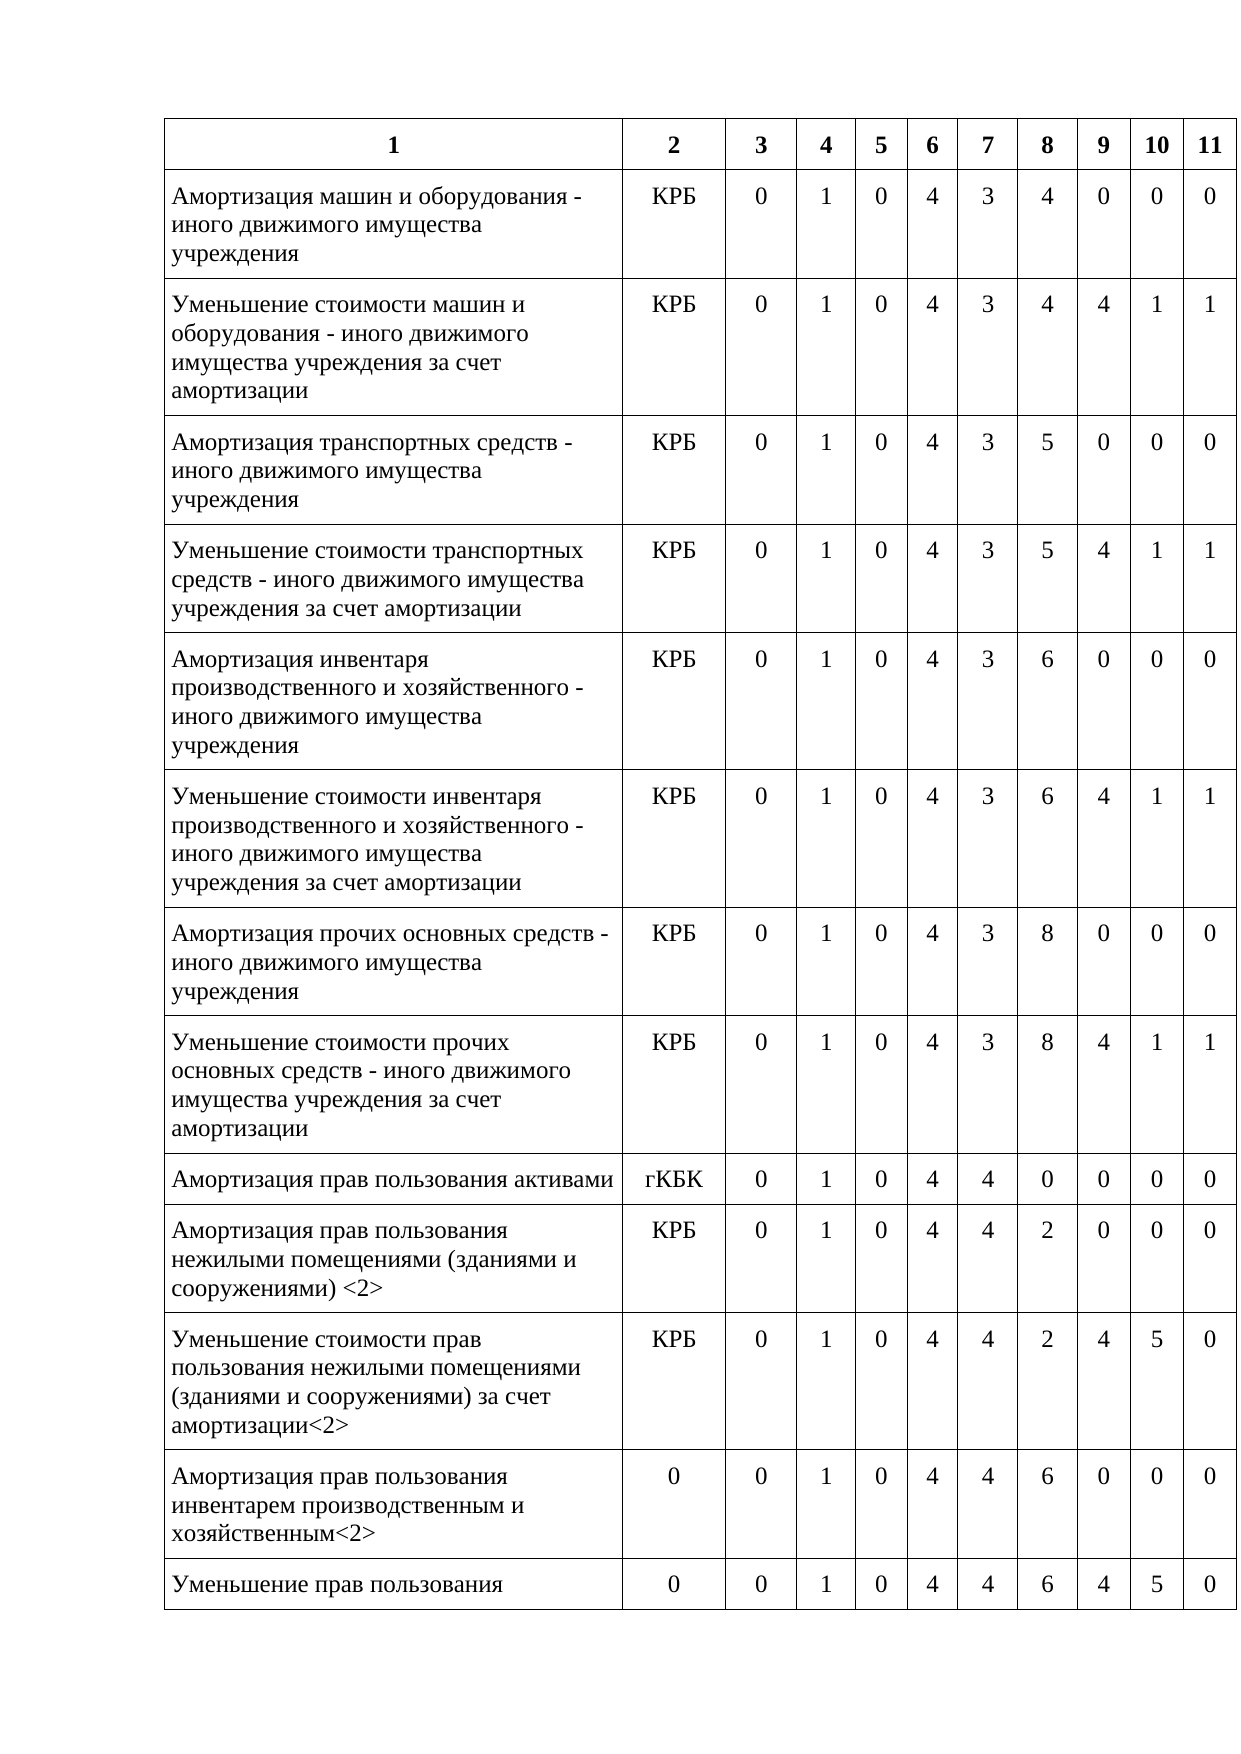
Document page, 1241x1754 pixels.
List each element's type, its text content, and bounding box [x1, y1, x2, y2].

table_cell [165, 1559, 622, 1609]
table_cell 0 [726, 633, 796, 769]
table_cell 6 [1018, 1559, 1077, 1609]
table_cell 4 [908, 770, 957, 907]
table_cell 4 [1078, 279, 1130, 415]
table_cell 0 [856, 1450, 907, 1558]
table_cell 4 [1078, 770, 1130, 907]
table_cell 0 [726, 1313, 796, 1449]
table_cell 4 [908, 1313, 957, 1449]
table_cell 0 [1018, 1154, 1077, 1203]
table_cell 3 [958, 170, 1017, 278]
table_cell 0 [623, 1450, 725, 1558]
table_cell 0 [1131, 633, 1183, 769]
table_cell 0 [856, 1559, 907, 1609]
table_cell 2 [1018, 1205, 1077, 1312]
table_cell 1 [797, 1313, 855, 1449]
table_cell 4 [1078, 1559, 1130, 1609]
table_cell 1 [797, 1450, 855, 1558]
table_cell 1 [1131, 279, 1183, 415]
table_cell 0 [1078, 1450, 1130, 1558]
table_cell 0 [1078, 416, 1130, 523]
table_cell 5 [1131, 1313, 1183, 1449]
table_header 8 [1018, 119, 1077, 169]
table_cell 0 [856, 908, 907, 1015]
table_cell 0 [1184, 1450, 1236, 1558]
table_cell 1 [797, 170, 855, 278]
table_cell 0 [856, 1313, 907, 1449]
table_cell 8 [1018, 1016, 1077, 1152]
table_cell 6 [1018, 633, 1077, 769]
table_cell 4 [1078, 1016, 1130, 1152]
table_cell 0 [1184, 416, 1236, 523]
table_cell 3 [958, 770, 1017, 907]
table_cell 0 [1184, 1559, 1236, 1609]
table_cell 1 [797, 1016, 855, 1152]
table_cell 0 [1078, 170, 1130, 278]
table_cell 3 [958, 908, 1017, 1015]
table_cell КРБ [623, 1313, 725, 1449]
table_cell 0 [1131, 908, 1183, 1015]
table_cell 1 [797, 1205, 855, 1312]
table_cell Амортизация прав пользования инвентарем производственным и хозяйственным<2> [165, 1450, 622, 1558]
table_header 6 [908, 119, 957, 169]
table_cell 0 [1078, 1205, 1130, 1312]
table_cell 1 [797, 770, 855, 907]
table_cell 4 [908, 1205, 957, 1312]
table_cell 5 [1018, 416, 1077, 523]
table_cell Амортизация инвентаря производственного и хозяйственного - иного движимого имущества учреждения [165, 633, 622, 769]
table_cell 5 [1018, 525, 1077, 632]
table_cell КРБ [623, 170, 725, 278]
table_cell 0 [726, 1450, 796, 1558]
table_cell Амортизация прав пользования активами [165, 1154, 622, 1203]
table_cell 4 [908, 525, 957, 632]
table_cell 4 [1018, 279, 1077, 415]
table_cell 1 [797, 633, 855, 769]
table_cell 1 [797, 1559, 855, 1609]
table_cell 0 [856, 1154, 907, 1203]
table_header 1 [165, 119, 622, 169]
table_cell 5 [1131, 1559, 1183, 1609]
table_cell 4 [908, 1016, 957, 1152]
table_cell 0 [1131, 1154, 1183, 1203]
table_cell 4 [908, 1450, 957, 1558]
table_header 9 [1078, 119, 1130, 169]
table_cell 4 [908, 279, 957, 415]
table_cell 1 [1184, 279, 1236, 415]
table_cell 0 [856, 525, 907, 632]
table_cell 0 [856, 170, 907, 278]
table_cell 1 [797, 416, 855, 523]
table_cell 0 [856, 416, 907, 523]
table_cell 1 [797, 1154, 855, 1203]
table_header 11 [1184, 119, 1236, 169]
table_cell 0 [1078, 633, 1130, 769]
table_cell 0 [726, 770, 796, 907]
table_cell 0 [1131, 416, 1183, 523]
table_cell 0 [856, 633, 907, 769]
table_cell КРБ [623, 1205, 725, 1312]
table_cell Амортизация машин и оборудования - иного движимого имущества учреждения [165, 170, 622, 278]
table_cell Амортизация прав пользования нежилыми помещениями (зданиями и сооружениями) <2> [165, 1205, 622, 1312]
table_cell 1 [1131, 1016, 1183, 1152]
table_cell Уменьшение стоимости машин и оборудования - иного движимого имущества учреждения за счет амортизации [165, 279, 622, 415]
table_cell 4 [908, 1559, 957, 1609]
table_cell 3 [958, 633, 1017, 769]
table_cell 0 [1184, 1205, 1236, 1312]
table_cell 0 [726, 279, 796, 415]
table_cell 4 [958, 1205, 1017, 1312]
table_cell 0 [1184, 1154, 1236, 1203]
table_cell 1 [1131, 770, 1183, 907]
table_cell Уменьшение стоимости транспортных средств - иного движимого имущества учреждения за счет амортизации [165, 525, 622, 632]
table_cell 0 [856, 1205, 907, 1312]
table_cell 6 [1018, 1450, 1077, 1558]
table_cell 4 [908, 1154, 957, 1203]
table_cell КРБ [623, 279, 725, 415]
table_cell 0 [856, 279, 907, 415]
table_header 2 [623, 119, 725, 169]
table_cell гКБК [623, 1154, 725, 1203]
table_cell 0 [726, 525, 796, 632]
table_cell 0 [1078, 1154, 1130, 1203]
table_cell 3 [958, 279, 1017, 415]
table_cell 0 [856, 1016, 907, 1152]
table_cell КРБ [623, 525, 725, 632]
table_cell КРБ [623, 770, 725, 907]
table_cell 4 [1018, 170, 1077, 278]
table_cell 0 [1184, 170, 1236, 278]
table_cell 4 [1078, 525, 1130, 632]
table_header 4 [797, 119, 855, 169]
table_cell 3 [958, 1016, 1017, 1152]
table_cell 0 [1184, 1313, 1236, 1449]
table_cell 2 [1018, 1313, 1077, 1449]
table_cell 4 [958, 1450, 1017, 1558]
table_cell 4 [908, 170, 957, 278]
table_cell 0 [1131, 170, 1183, 278]
table_cell 0 [726, 1154, 796, 1203]
table_cell 1 [1184, 1016, 1236, 1152]
table_cell 3 [958, 416, 1017, 523]
table_cell 1 [797, 525, 855, 632]
table_cell 1 [1184, 525, 1236, 632]
table_cell 0 [726, 1205, 796, 1312]
table_cell 4 [908, 633, 957, 769]
table_cell 8 [1018, 908, 1077, 1015]
table_cell Уменьшение стоимости инвентаря производственного и хозяйственного - иного движимого имущества учреждения за счет амортизации [165, 770, 622, 907]
table_cell 6 [1018, 770, 1077, 907]
table_header 5 [856, 119, 907, 169]
table_cell 3 [958, 525, 1017, 632]
table_cell КРБ [623, 416, 725, 523]
table_header 3 [726, 119, 796, 169]
table_cell 4 [958, 1313, 1017, 1449]
table_cell 0 [623, 1559, 725, 1609]
table_header 10 [1131, 119, 1183, 169]
table_cell КРБ [623, 633, 725, 769]
table_cell 1 [1131, 525, 1183, 632]
table_cell КРБ [623, 908, 725, 1015]
table_cell 1 [797, 908, 855, 1015]
table_cell 1 [797, 279, 855, 415]
table_cell 0 [1184, 908, 1236, 1015]
table_cell 1 [1184, 770, 1236, 907]
table_cell 0 [1078, 908, 1130, 1015]
table_cell 4 [958, 1559, 1017, 1609]
table_cell 4 [908, 416, 957, 523]
table_cell 4 [908, 908, 957, 1015]
table_cell 4 [958, 1154, 1017, 1203]
table_cell 0 [726, 1559, 796, 1609]
table_cell Амортизация прочих основных средств - иного движимого имущества учреждения [165, 908, 622, 1015]
table_cell 4 [1078, 1313, 1130, 1449]
table_cell 0 [726, 908, 796, 1015]
table_cell 0 [856, 770, 907, 907]
table_cell 0 [726, 170, 796, 278]
table_cell Амортизация транспортных средств - иного движимого имущества учреждения [165, 416, 622, 523]
table_cell КРБ [623, 1016, 725, 1152]
table_header 7 [958, 119, 1017, 169]
table_cell 0 [1131, 1450, 1183, 1558]
table_cell 0 [726, 1016, 796, 1152]
table_cell 0 [1131, 1205, 1183, 1312]
table_cell Уменьшение стоимости прав пользования нежилыми помещениями (зданиями и сооружениями) за счет амортизации<2> [165, 1313, 622, 1449]
table_cell 0 [726, 416, 796, 523]
table_cell Уменьшение стоимости прочих основных средств - иного движимого имущества учреждения за счет амортизации [165, 1016, 622, 1152]
table_cell 0 [1184, 633, 1236, 769]
